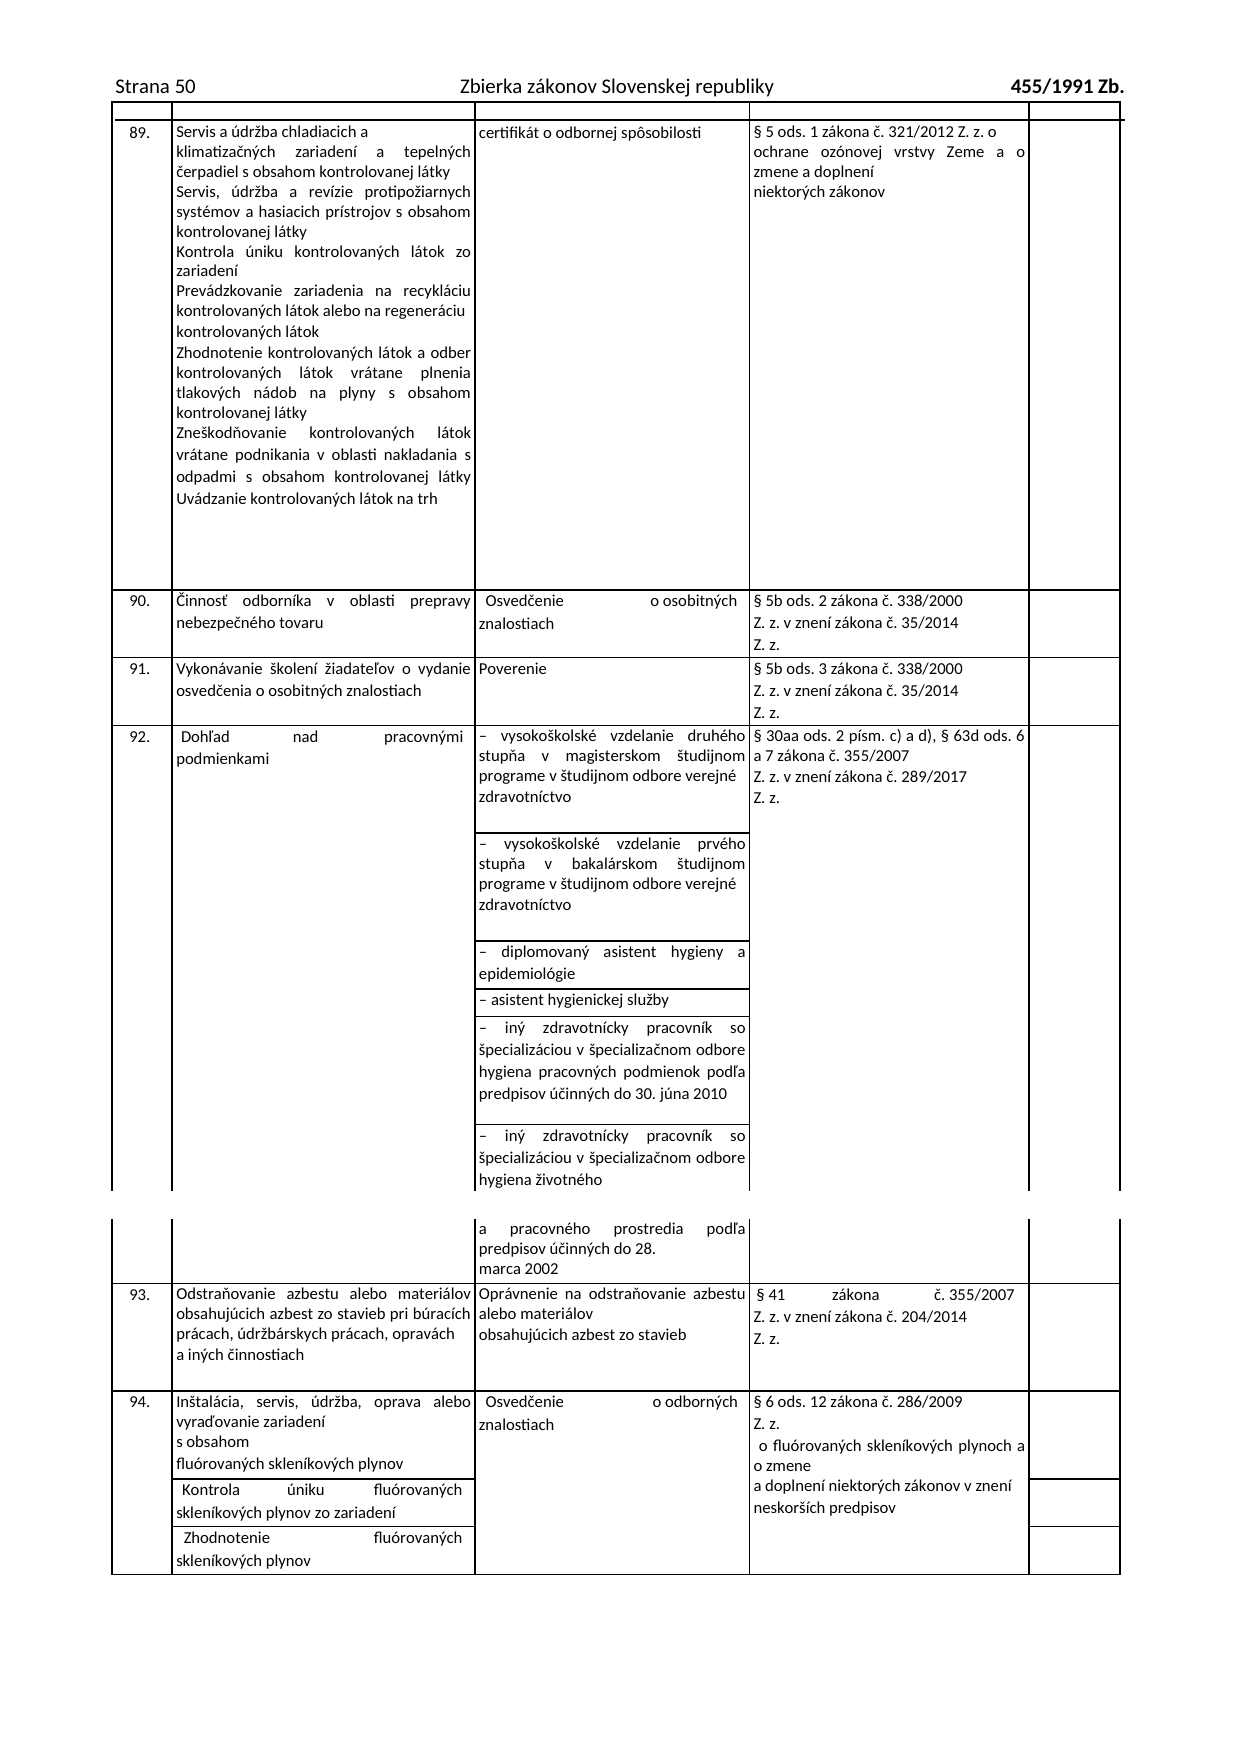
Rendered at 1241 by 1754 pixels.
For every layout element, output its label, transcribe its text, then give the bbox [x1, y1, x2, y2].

table_header a pracovného prostredia podľa predpisov účinných do 28. marca 2002 [476, 1219, 749, 1282]
table_cell – iný zdravotnícky pracovník so špecializáciou v špecializačnom odbore hygiena životného [476, 1125, 749, 1191]
table_cell Servis a údržba chladiacich a klimatizačných zariadení a tepelných čerpadiel s obsahom kontrolovanej látky Servis, údržba a revízie protipožiarnych systémov a hasiacich prístrojov s obsahom kontrolovanej látky Kontrola úniku kontrolovaných látok zo zariadení Prevádzkovanie zariadenia na recykláciu kontrolovaných látok alebo na regeneráciu kontrolovaných látok Zhodnotenie kontrolovaných látok a odber kontrolovaných látok vrátane plnenia tlakových nádob na plyny s obsahom kontrolovanej látky Zneškodňovanie kontrolovaných látok vrátane podnikania v oblasti nakladania s odpadmi s obsahom kontrolovanej látky Uvádzanie kontrolovaných látok na trh [173, 103, 474, 589]
table_cell Kontrola úniku fluórovaných skleníkových plynov zo zariadení [173, 1480, 474, 1526]
table_cell 90. [113, 591, 171, 657]
table_cell – diplomovaný asistent hygieny a epidemiológie [476, 942, 749, 988]
table_cell [1030, 103, 1119, 589]
table_cell § 30aa ods. 2 písm. c) a d), § 63d ods. 6 a 7 zákona č. 355/2007 Z. z. v znení zákona č. 289/2017 Z. z. [750, 726, 1028, 1191]
table_cell Inštalácia, servis, údržba, oprava alebo vyraďovanie zariadení s obsahom fluórovaných skleníkových plynov [173, 1392, 474, 1478]
table_cell 93. [113, 1284, 171, 1390]
table_cell [1030, 658, 1119, 724]
table_cell [1030, 591, 1119, 657]
table_cell Dohľad nad pracovnými podmienkami [173, 726, 474, 1191]
table_cell Odstraňovanie azbestu alebo materiálov obsahujúcich azbest zo stavieb pri búracích prácach, údržbárskych prácach, opravách a iných činnostiach [173, 1284, 474, 1390]
table_cell § 5 ods. 1 zákona č. 321/2012 Z. z. o ochrane ozónovej vrstvy Zeme a o zmene a doplnení niektorých zákonov [750, 103, 1028, 589]
table_cell 89. [113, 103, 171, 589]
table_cell [1030, 1480, 1119, 1526]
table_cell [1030, 726, 1119, 1191]
table_cell – vysokoškolské vzdelanie prvého stupňa v bakalárskom študijnom programe v študijnom odbore verejné zdravotníctvo [476, 834, 749, 940]
table_cell – asistent hygienickej služby [476, 990, 749, 1016]
table_cell Zhodnotenie fluórovaných skleníkových plynov [173, 1527, 474, 1574]
table_header [1030, 1219, 1119, 1282]
table_cell [1030, 1284, 1119, 1390]
table_cell Poverenie [476, 658, 749, 724]
table_cell certifikát o odbornej spôsobilosti [476, 103, 749, 589]
table_header [113, 1219, 171, 1282]
table_cell [1030, 1527, 1119, 1574]
table_cell 92. [113, 726, 171, 1191]
table_cell 91. [113, 658, 171, 724]
table_cell § 41 zákona č. 355/2007 Z. z. v znení zákona č. 204/2014 Z. z. [750, 1284, 1028, 1390]
table_cell § 5b ods. 3 zákona č. 338/2000 Z. z. v znení zákona č. 35/2014 Z. z. [750, 658, 1028, 724]
table_cell – iný zdravotnícky pracovník so špecializáciou v špecializačnom odbore hygiena pracovných podmienok podľa predpisov účinných do 30. júna 2010 [476, 1017, 749, 1123]
table_cell Vykonávanie školení žiadateľov o vydanie osvedčenia o osobitných znalostiach [173, 658, 474, 724]
table_cell § 6 ods. 12 zákona č. 286/2009 Z. z. o fluórovaných skleníkových plynoch a o zmene a doplnení niektorých zákonov v znení neskorších predpisov [750, 1392, 1028, 1574]
table_cell Osvedčenie o odborných znalostiach [476, 1392, 749, 1574]
table_cell Osvedčenie o osobitných znalostiach [476, 591, 749, 657]
table_cell Oprávnenie na odstraňovanie azbestu alebo materiálov obsahujúcich azbest zo stavieb [476, 1284, 749, 1390]
table_cell 94. [113, 1392, 171, 1574]
table_cell Činnosť odborníka v oblasti prepravy nebezpečného tovaru [173, 591, 474, 657]
table_cell § 5b ods. 2 zákona č. 338/2000 Z. z. v znení zákona č. 35/2014 Z. z. [750, 591, 1028, 657]
table_header [750, 1219, 1028, 1282]
table_cell – vysokoškolské vzdelanie druhého stupňa v magisterskom študijnom programe v študijnom odbore verejné zdravotníctvo [476, 726, 749, 832]
table_header [173, 1219, 474, 1282]
table_cell [1030, 1392, 1119, 1478]
